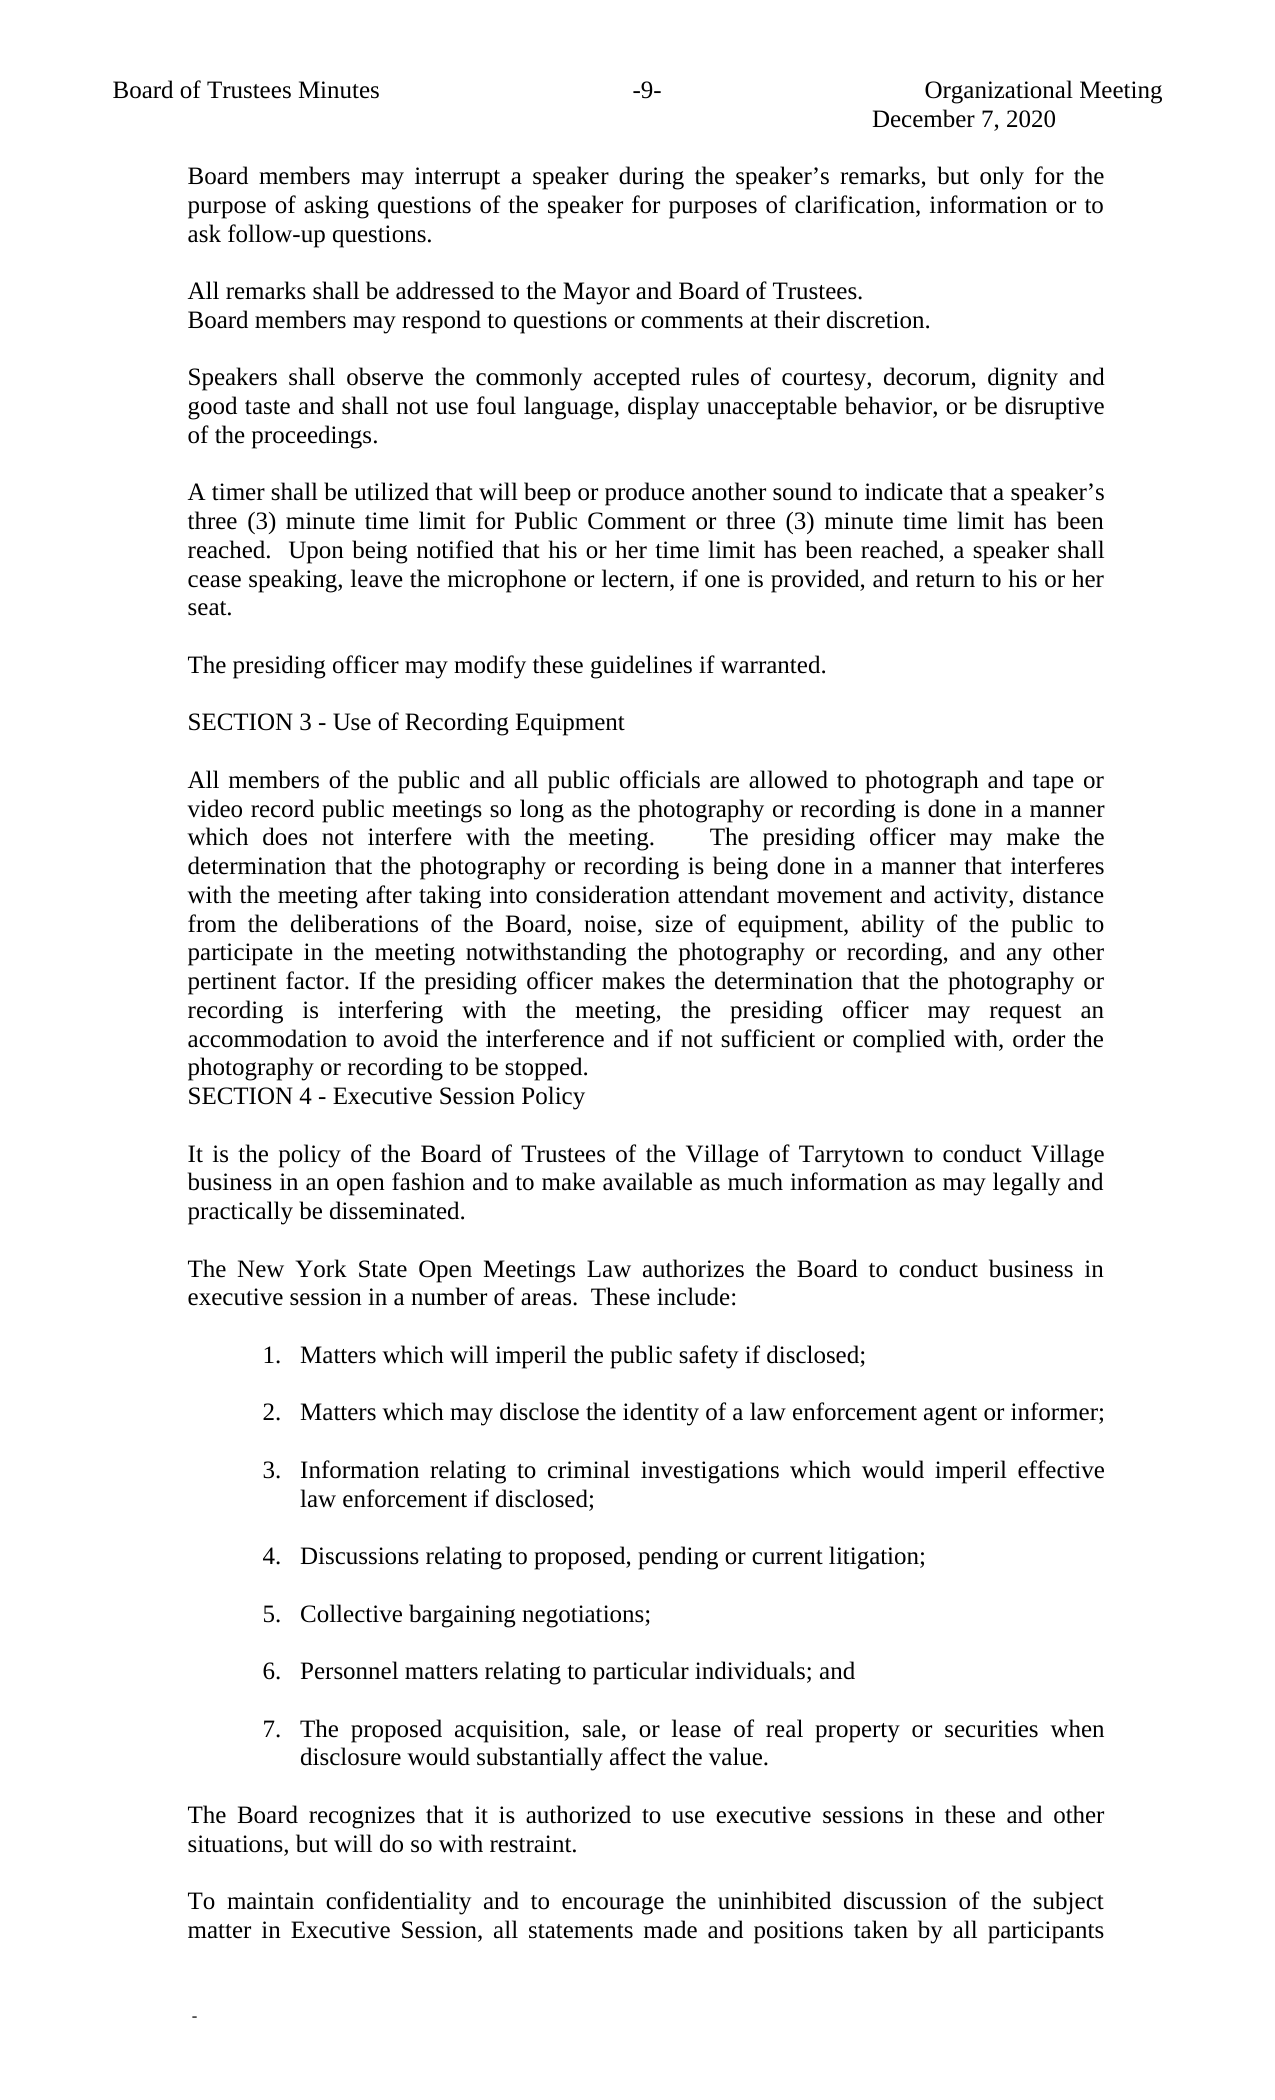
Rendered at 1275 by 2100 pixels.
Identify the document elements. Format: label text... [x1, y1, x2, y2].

text 5. Collective bargaining negotiations; [262, 1599, 1106, 1627]
text 1. Matters which will imperil the public safety if disclosed; [262, 1340, 1106, 1369]
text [187, 1886, 1106, 1944]
text Board members may respond to questions or comments at their discretion. [187, 305, 1106, 334]
text Speakers shall observe the commonly accepted rules of courtesy, decorum, dignity and good taste and shall not use foul language, display unacceptable behavior, or be disruptive of the proceedings. [187, 362, 1106, 449]
text SECTION 4 - Executive Session Policy [187, 1081, 1106, 1110]
text The presiding officer may modify these guidelines if warranted. [187, 650, 1106, 679]
text 4. Discussions relating to proposed, pending or current litigation; [262, 1541, 1106, 1570]
text The New York State Open Meetings Law authorizes the Board to conduct business in executive session in a number of areas. These include: [187, 1254, 1106, 1311]
text All members of the public and all public officials are allowed to photograph and tape or video record public meetings so long as the photography or recording is done in a manner which does not interfere with the meeting. The presiding officer may make the determination that the photography or recording is being done in a manner that interferes with the meeting after taking into consideration attendant movement and activity, distance from the deliberations of the Board, noise, size of equipment, ability of the public to participate in the meeting notwithstanding the photography or recording, and any other pertinent factor. If the presiding officer makes the determination that the photography or recording is interfering with the meeting, the presiding officer may request an accommodation to avoid the interference and if not sufficient or complied with, order the photography or recording to be stopped. [187, 765, 1106, 1081]
text 3. Information relating to criminal investigations which would imperil effective law enforcement if disclosed; [262, 1455, 1106, 1512]
text It is the policy of the Board of Trustees of the Village of Tarrytown to conduct Village business in an open fashion and to make available as much information as may legally and practically be disseminated. [187, 1139, 1106, 1225]
text 6. Personnel matters relating to particular individuals; and [262, 1656, 1106, 1685]
text A timer shall be utilized that will beep or produce another sound to indicate that a speaker’s three (3) minute time limit for Public Comment or three (3) minute time limit has been reached. Upon being notified that his or her time limit has been reached, a speaker shall cease speaking, leave the microphone or lectern, if one is provided, and return to his or her seat. [187, 477, 1106, 621]
text All remarks shall be addressed to the Mayor and Board of Trustees. [187, 276, 1106, 305]
text 7. The proposed acquisition, sale, or lease of real property or securities when disclosure would substantially affect the value. [262, 1714, 1106, 1771]
text Board members may interrupt a speaker during the speaker’s remarks, but only for the purpose of asking questions of the speaker for purposes of clarification, information or to ask follow-up questions. [187, 161, 1106, 247]
text The Board recognizes that it is authorized to use executive sessions in these and other situations, but will do so with restraint. [187, 1800, 1106, 1857]
text SECTION 3 - Use of Recording Equipment [187, 707, 1106, 736]
text 2. Matters which may disclose the identity of a law enforcement agent or informer; [262, 1397, 1106, 1426]
